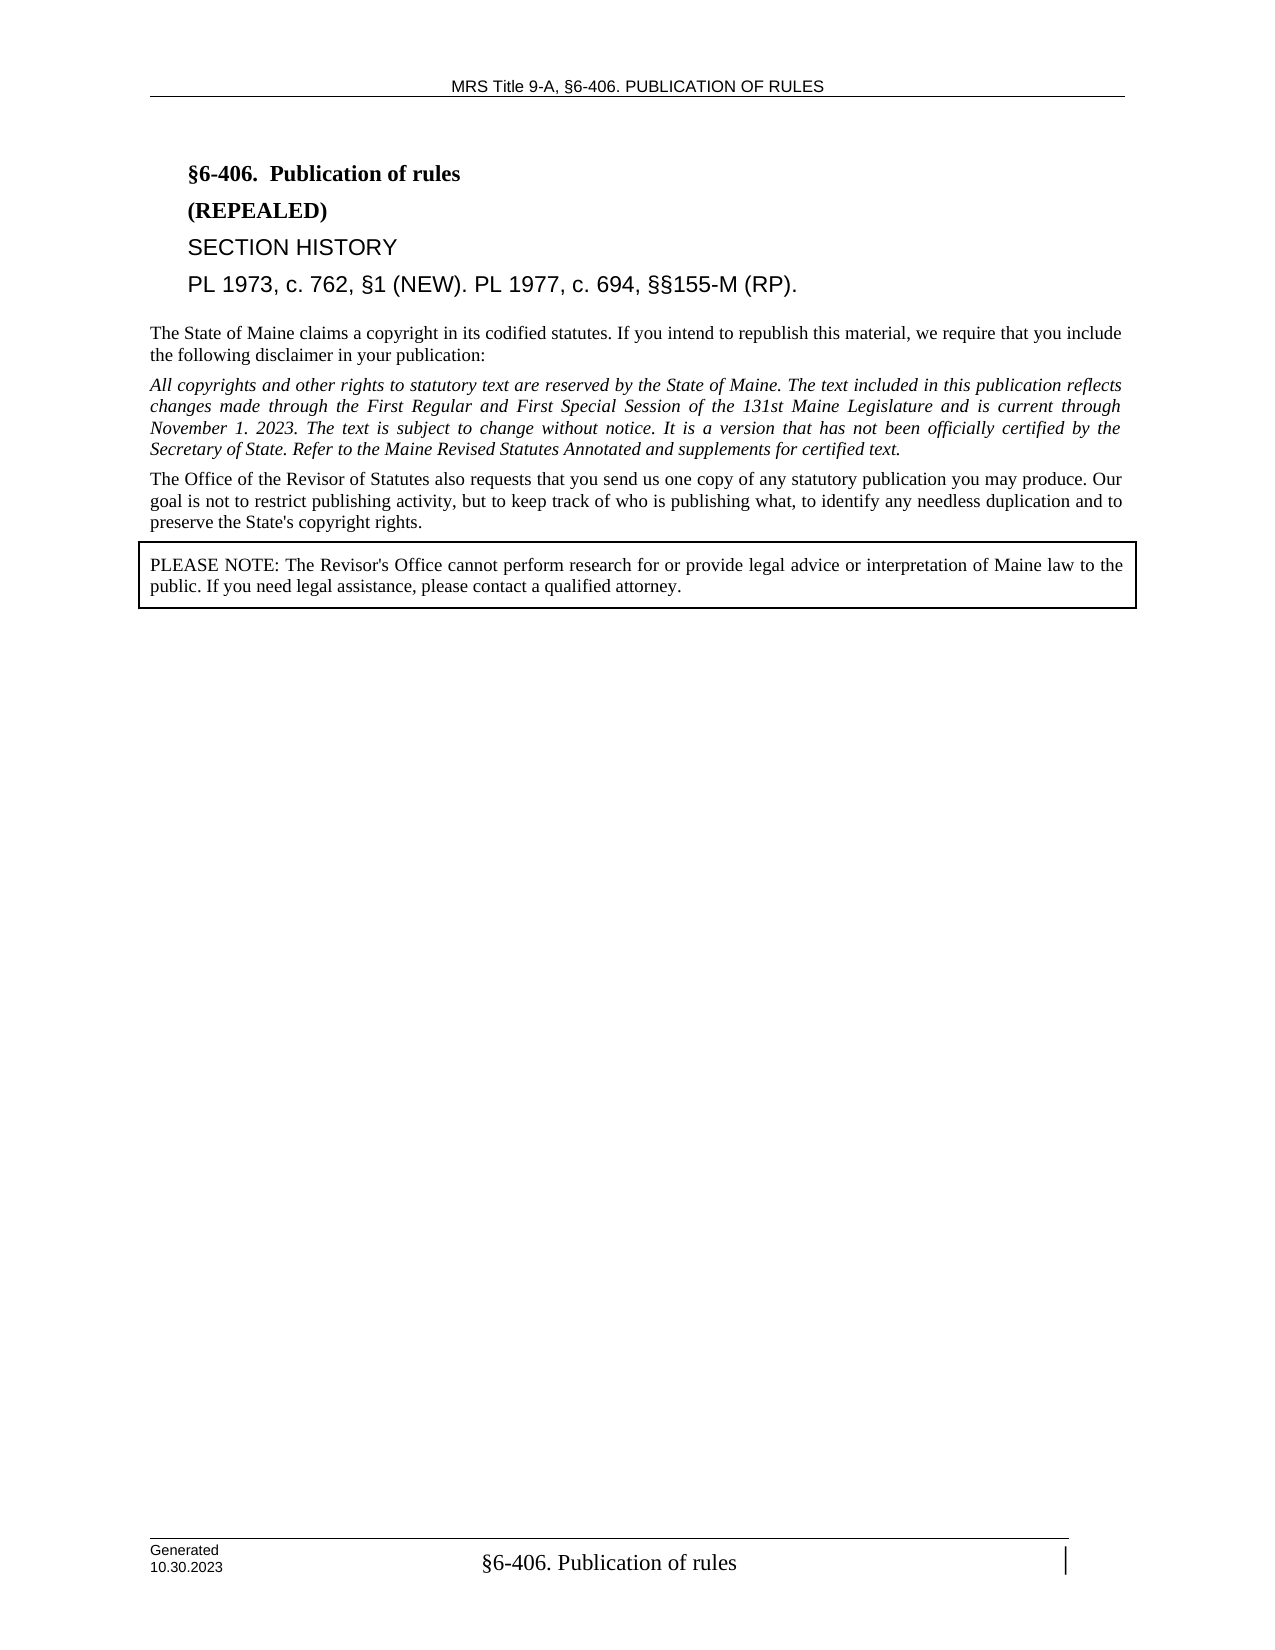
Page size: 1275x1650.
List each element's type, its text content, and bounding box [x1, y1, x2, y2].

text PLEASE NOTE: The Revisor's Office cannot perform research for or provide legal advice or interpretation of Maine law to the public. If you need legal assistance, please contact a qualified attorney. [140, 543, 1135, 607]
text All copyrights and other rights to statutory text are reserved by the State of Maine. The text included in this publication reflects changes made through the First Regular and First Special Session of the 131st Maine Legislature and is current through November 1. 2023 . The text is subject to change without notice. It is a version that has not been officially certified by the Secretary of State. Refer to the Maine Revised Statutes Annotated and supplements for certified text. [150, 373, 1125, 460]
text SECTION HISTORY [187, 234, 1125, 260]
text PL 1973, c. 762, §1 (NEW). PL 1977, c. 694, §§155-M (RP). [187, 271, 1125, 297]
text (REPEALED) [187, 197, 1125, 223]
text §6-406. Publication of rules [187, 160, 1125, 187]
text The Office of the Revisor of Statutes also requests that you send us one copy of any statutory publication you may produce. Our goal is not to restrict publishing activity, but to keep track of who is publishing what, to identify any needless duplication and to preserve the State's copyright rights. [150, 468, 1125, 533]
text The State of Maine claims a copyright in its codified statutes. If you intend to republish this material, we require that you include the following disclaimer in your publication: [150, 322, 1125, 365]
